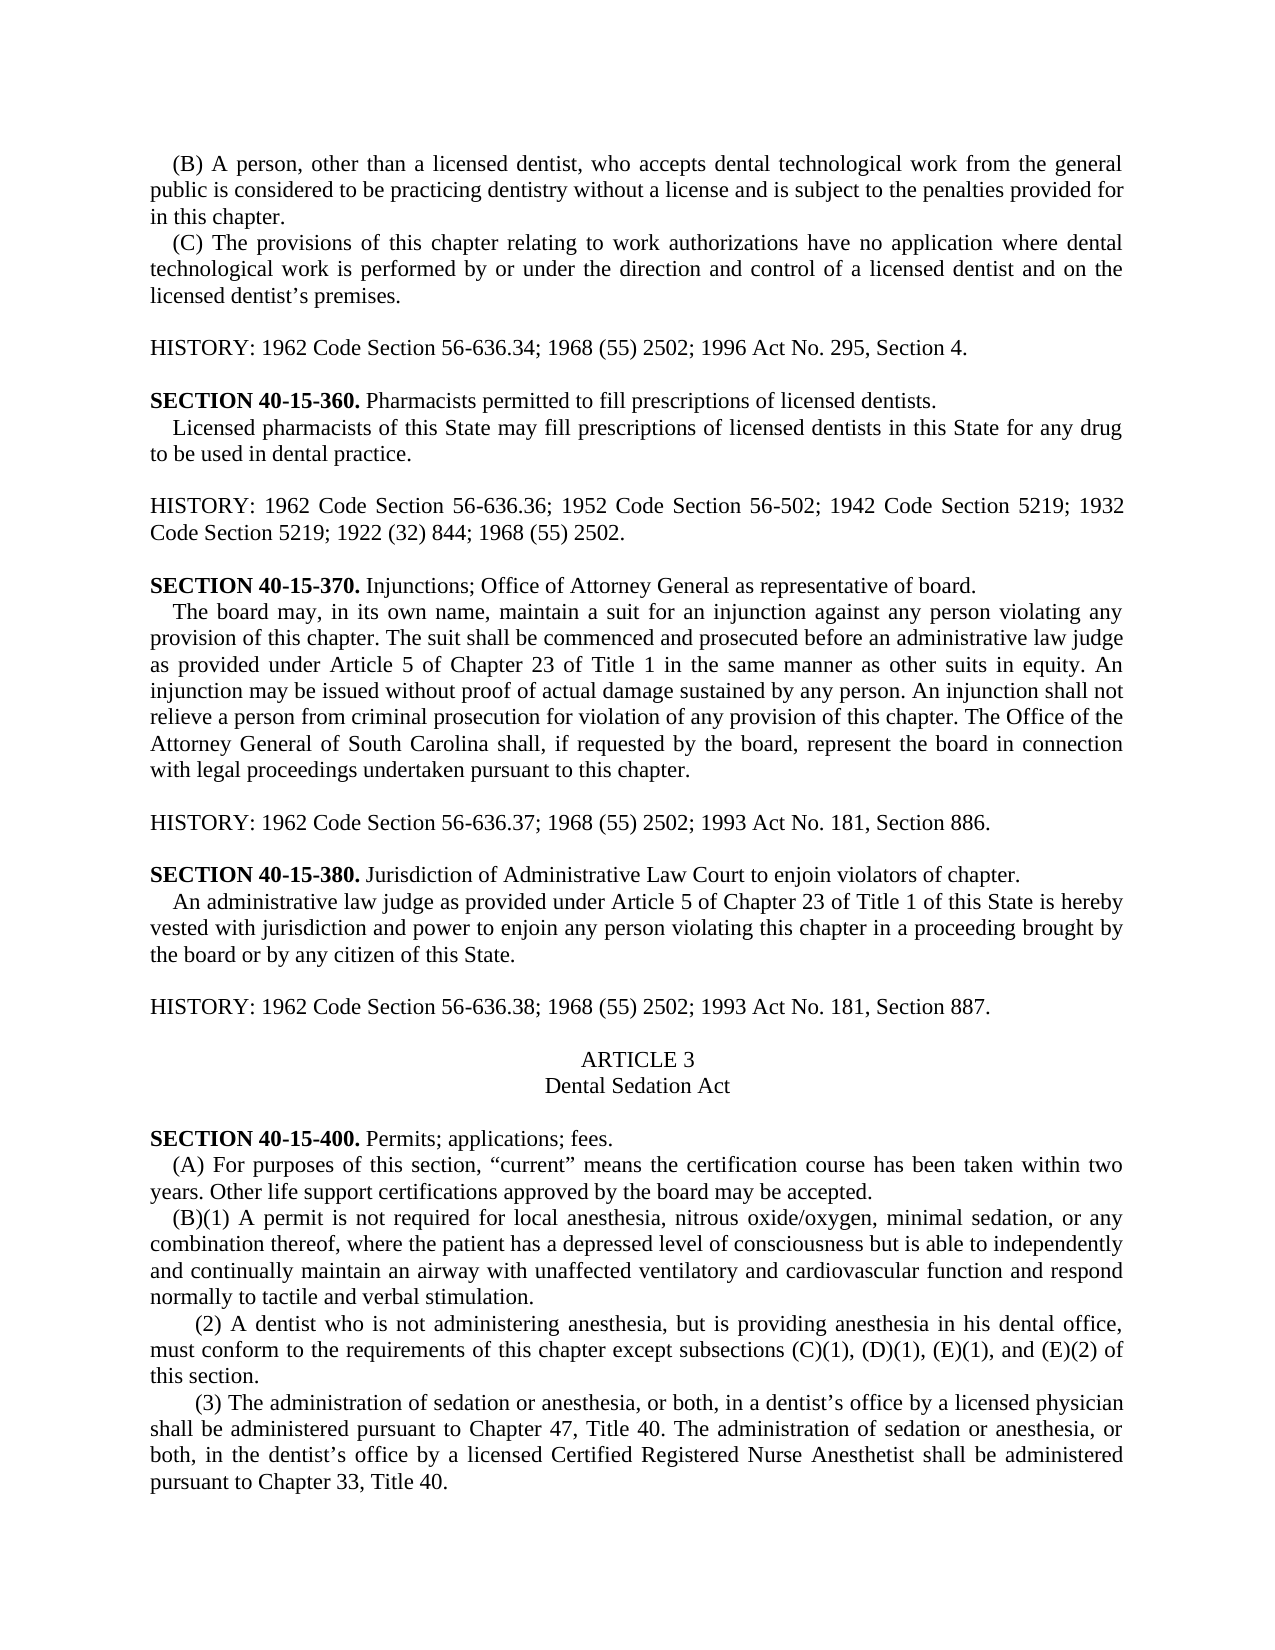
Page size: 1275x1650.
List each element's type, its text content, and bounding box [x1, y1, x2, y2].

text SECTION 40-15-400. Permits; applications; fees. [150, 1125, 1125, 1151]
text (C) The provisions of this chapter relating to work authorizations have no application where dental technological work is performed by or under the direction and control of a licensed dentist and on the licensed dentist’s premises. [150, 229, 1125, 308]
text (B) A person, other than a licensed dentist, who accepts dental technological work from the general public is considered to be practicing dentistry without a license and is subject to the penalties provided for in this chapter. [150, 150, 1125, 229]
text HISTORY: 1962 Code Section 56-636.37; 1968 (55) 2502; 1993 Act No. 181, Section 886. [150, 809, 1125, 835]
text Licensed pharmacists of this State may fill prescriptions of licensed dentists in this State for any drug to be used in dental practice. [150, 413, 1125, 466]
text (3) The administration of sedation or anesthesia, or both, in a dentist’s office by a licensed physician shall be administered pursuant to Chapter 47, Title 40. The administration of sedation or anesthesia, or both, in the dentist’s office by a licensed Certified Registered Nurse Anesthetist shall be administered pursuant to Chapter 33, Title 40. [150, 1389, 1125, 1494]
text (A) For purposes of this section, “current” means the certification course has been taken within two years. Other life support certifications approved by the board may be accepted. [150, 1151, 1125, 1204]
text HISTORY: 1962 Code Section 56-636.34; 1968 (55) 2502; 1996 Act No. 295, Section 4. [150, 334, 1125, 361]
text SECTION 40-15-370. Injunctions; Office of Attorney General as representative of board. [150, 572, 1125, 598]
text ARTICLE 3 [150, 1046, 1125, 1072]
text HISTORY: 1962 Code Section 56-636.36; 1952 Code Section 56-502; 1942 Code Section 5219; 1932 Code Section 5219; 1922 (32) 844; 1968 (55) 2502. [150, 493, 1125, 545]
text An administrative law judge as provided under Article 5 of Chapter 23 of Title 1 of this State is hereby vested with jurisdiction and power to enjoin any person violating this chapter in a proceeding brought by the board or by any citizen of this State. [150, 888, 1125, 967]
text SECTION 40-15-380. Jurisdiction of Administrative Law Court to enjoin violators of chapter. [150, 862, 1125, 888]
text Dental Sedation Act [150, 1072, 1125, 1099]
text (B)(1) A permit is not required for local anesthesia, nitrous oxide/oxygen, minimal sedation, or any combination thereof, where the patient has a depressed level of consciousness but is able to independently and continually maintain an airway with unaffected ventilatory and cardiovascular function and respond normally to tactile and verbal stimulation. [150, 1204, 1125, 1309]
text HISTORY: 1962 Code Section 56-636.38; 1968 (55) 2502; 1993 Act No. 181, Section 887. [150, 993, 1125, 1020]
text SECTION 40-15-360. Pharmacists permitted to fill prescriptions of licensed dentists. [150, 387, 1125, 413]
text The board may, in its own name, maintain a suit for an injunction against any person violating any provision of this chapter. The suit shall be commenced and prosecuted before an administrative law judge as provided under Article 5 of Chapter 23 of Title 1 in the same manner as other suits in equity. An injunction may be issued without proof of actual damage sustained by any person. An injunction shall not relieve a person from criminal prosecution for violation of any provision of this chapter. The Office of the Attorney General of South Carolina shall, if requested by the board, represent the board in connection with legal proceedings undertaken pursuant to this chapter. [150, 598, 1125, 782]
text (2) A dentist who is not administering anesthesia, but is providing anesthesia in his dental office, must conform to the requirements of this chapter except subsections (C)(1), (D)(1), (E)(1), and (E)(2) of this section. [150, 1309, 1125, 1389]
